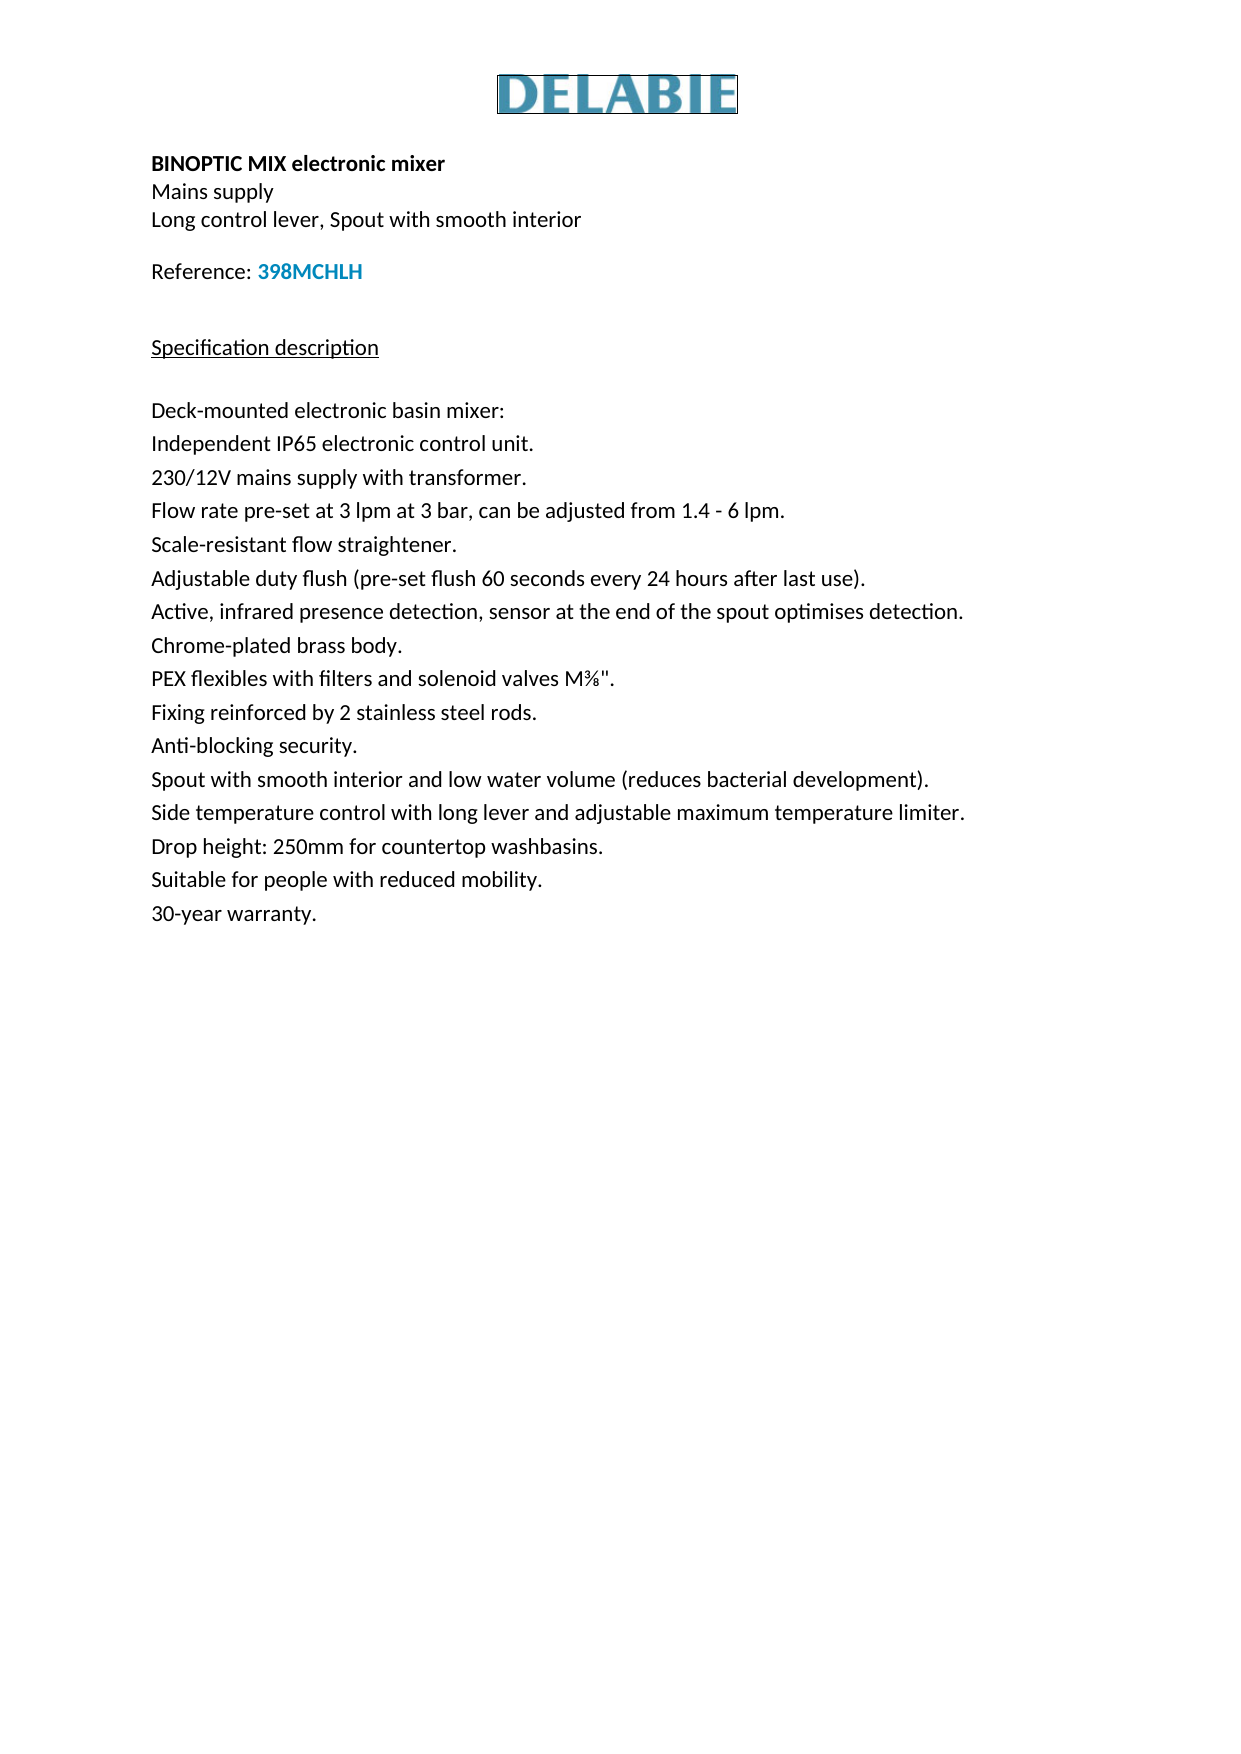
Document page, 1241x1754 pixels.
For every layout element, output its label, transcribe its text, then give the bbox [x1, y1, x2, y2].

text Drop height: 250mm for countertop washbasins. [151, 832, 1084, 860]
picture [498, 76, 737, 113]
text Reference: 398MCHLH [151, 257, 1084, 285]
text Spout with smooth interior and low water volume (reduces bacterial development). [151, 765, 1084, 793]
text PEX flexibles with filters and solenoid valves M⅜". [151, 664, 1084, 692]
text Deck-mounted electronic basin mixer: [151, 396, 1084, 424]
text 230/12V mains supply with transformer. [151, 463, 1084, 491]
text Side temperature control with long lever and adjustable maximum temperature limiter. [151, 798, 1084, 827]
text Independent IP65 electronic control unit. [151, 429, 1084, 458]
text 30-year warranty. [151, 899, 1084, 927]
text Scale-resistant flow straightener. [151, 530, 1084, 558]
text Fixing reinforced by 2 stainless steel rods. [151, 698, 1084, 726]
text Mains supply [151, 177, 1084, 205]
text Anti-blocking security. [151, 731, 1084, 759]
text Active, infrared presence detection, sensor at the end of the spout optimises detection. [151, 597, 1084, 625]
text BINOPTIC MIX electronic mixer [151, 149, 1084, 177]
text Long control lever, Spout with smooth interior [151, 205, 1084, 233]
text Adjustable duty flush (pre-set flush 60 seconds every 24 hours after last use). [151, 564, 1084, 592]
text Chrome-plated brass body. [151, 631, 1084, 659]
text Flow rate pre-set at 3 lpm at 3 bar, can be adjusted from 1.4 - 6 lpm. [151, 497, 1084, 525]
text Suitable for people with reduced mobility. [151, 866, 1084, 894]
text Specification description [151, 333, 1084, 361]
